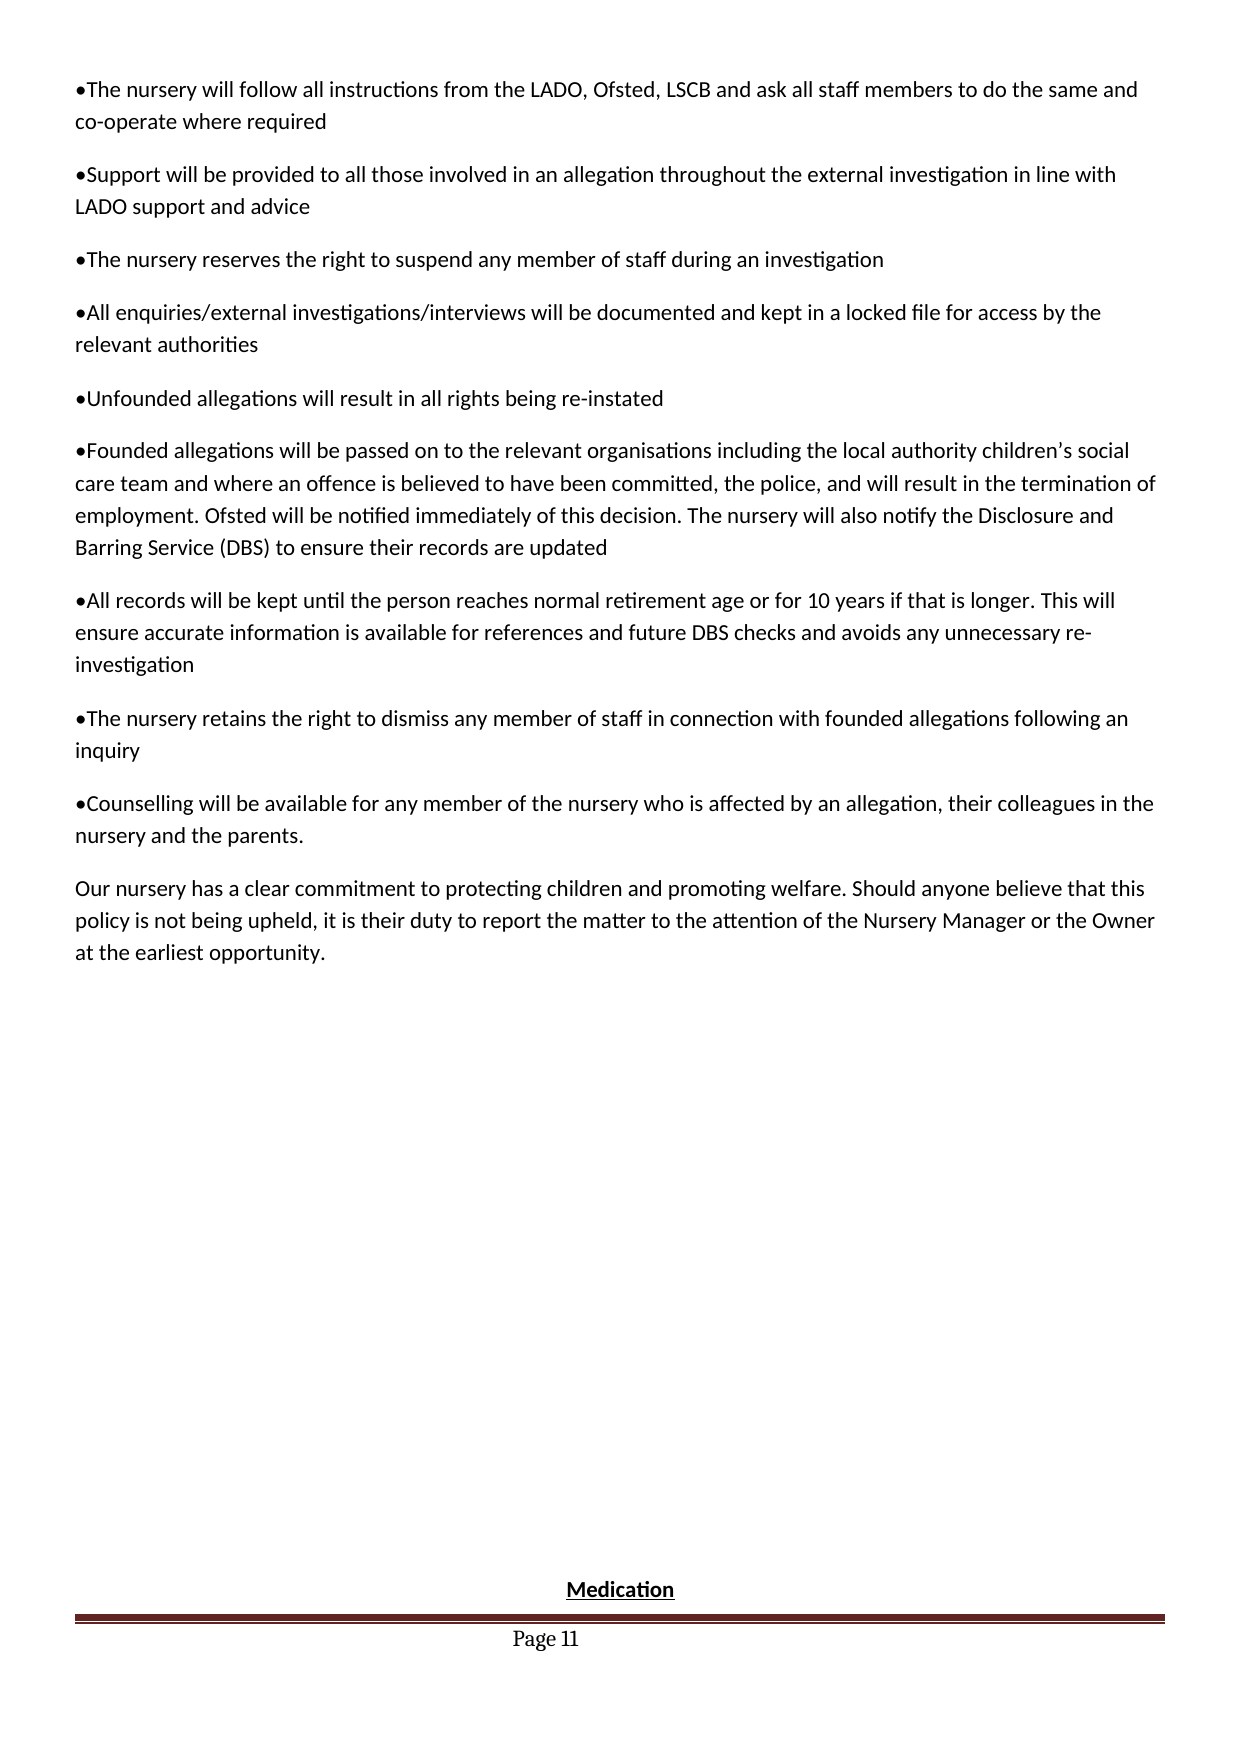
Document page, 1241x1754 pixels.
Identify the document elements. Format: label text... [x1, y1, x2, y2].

text •All enquiries/external investigations/interviews will be documented and kept in a locked file for access by the relevant authorities [75, 298, 1165, 359]
text •Founded allegations will be passed on to the relevant organisations including the local authority children’s social care team and where an offence is believed to have been committed, the police, and will result in the termination of employment. Ofsted will be notified immediately of this decision. The nursery will also notify the Disclosure and Barring Service (DBS) to ensure their records are updated [75, 437, 1165, 561]
text •The nursery retains the right to dismiss any member of staff in connection with founded allegations following an inquiry [75, 704, 1165, 764]
text •Unfounded allegations will result in all rights being re-instated [75, 384, 1165, 412]
text •The nursery will follow all instructions from the LADO, Ofsted, LSCB and ask all staff members to do the same and co-operate where required [75, 75, 1165, 135]
text •Support will be provided to all those involved in an allegation throughout the external investigation in line with LADO support and advice [75, 160, 1165, 220]
text •Counselling will be available for any member of the nursery who is affected by an allegation, their colleagues in the nursery and the parents. [75, 789, 1165, 849]
text •All records will be kept until the person reaches normal retirement age or for 10 years if that is longer. This will ensure accurate information is available for references and future DBS checks and avoids any unnecessary re-investigation [75, 586, 1165, 679]
text •The nursery reserves the right to suspend any member of staff during an investigation [75, 245, 1165, 273]
text Our nursery has a clear commitment to protecting children and promoting welfare. Should anyone believe that this policy is not being upheld, it is their duty to report the matter to the attention of the Nursery Manager or the Owner at the earliest opportunity. [75, 874, 1165, 966]
text Medication [75, 1575, 1165, 1603]
